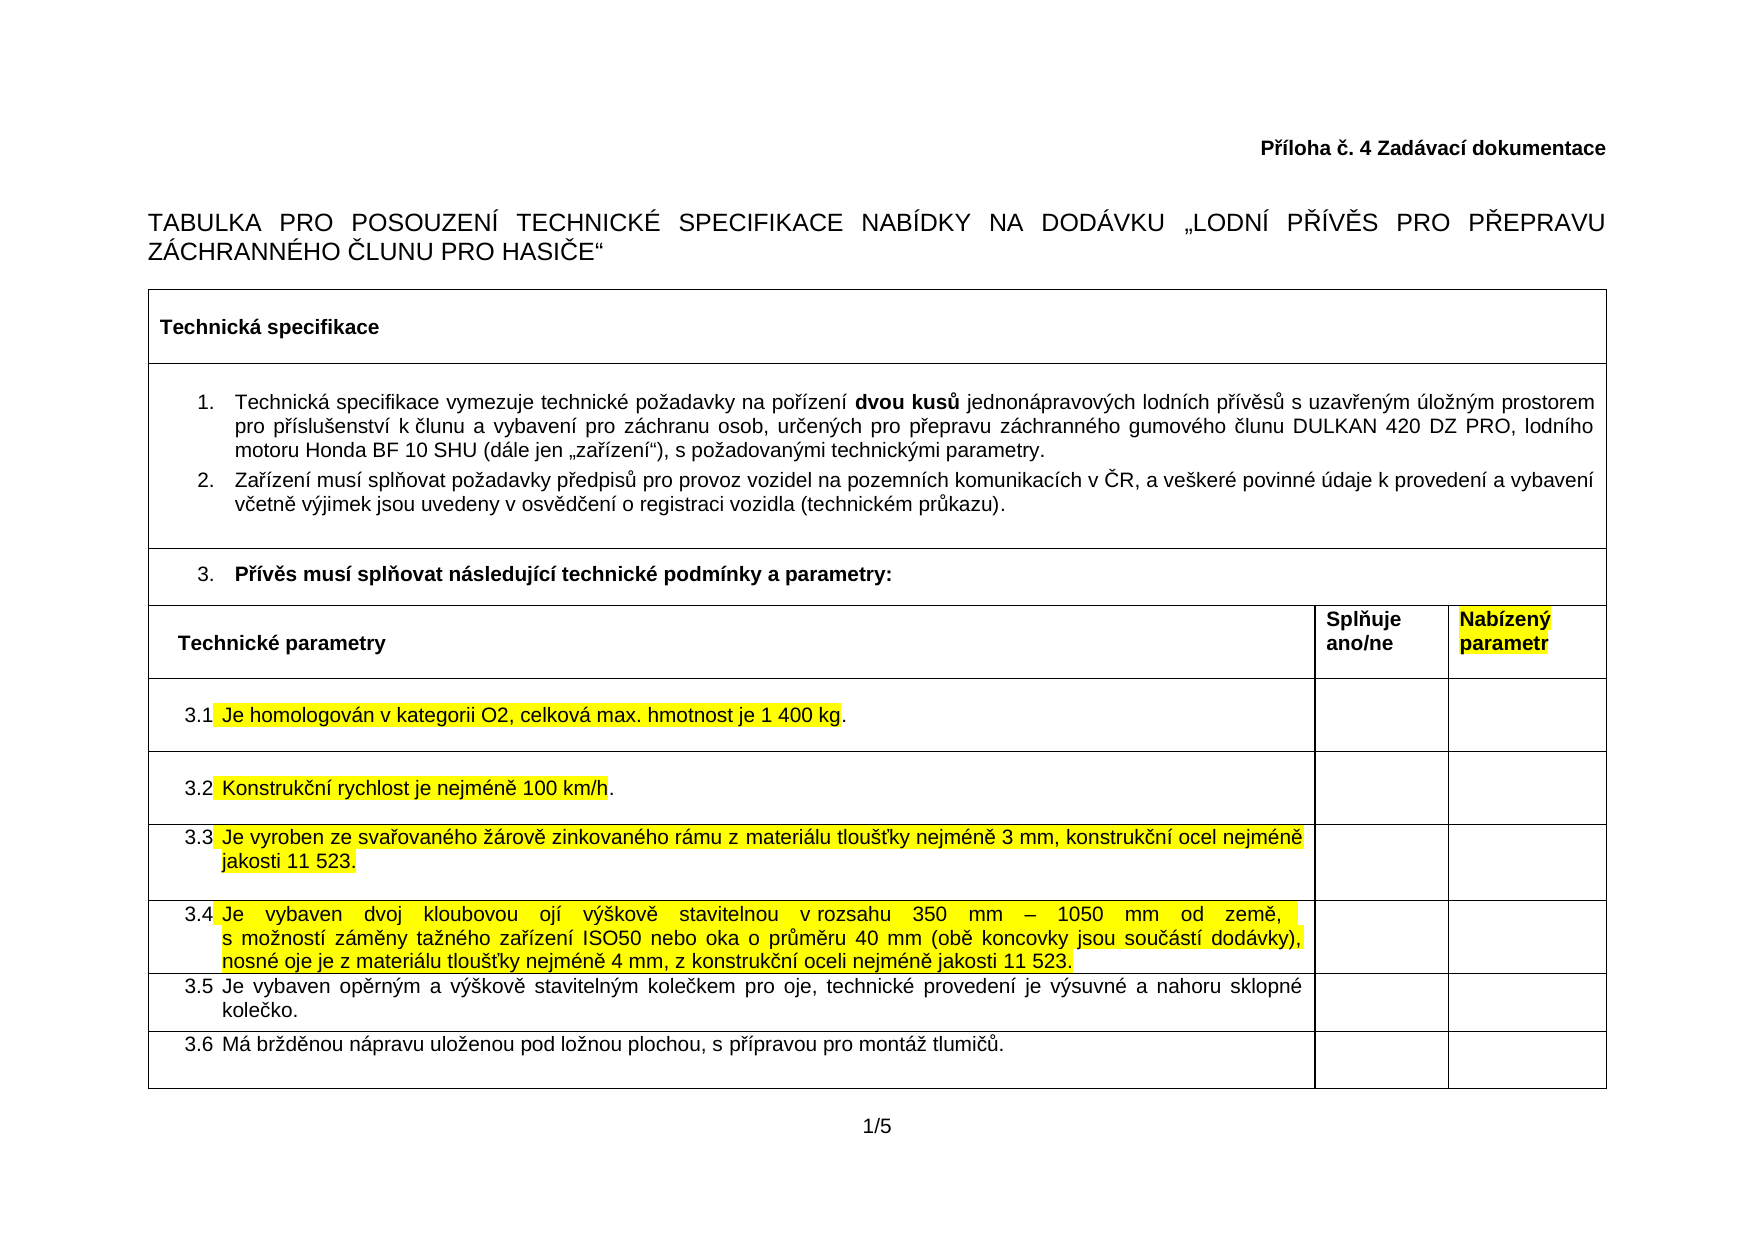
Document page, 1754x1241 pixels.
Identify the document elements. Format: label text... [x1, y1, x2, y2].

table_cell [1449, 752, 1606, 824]
table_cell [1316, 901, 1448, 973]
table_cell [1449, 1032, 1606, 1088]
table_header Technická specifikace [149, 290, 1606, 363]
table_cell [1316, 1032, 1448, 1088]
table_cell Konstrukční rychlost je nejméně 100 km/h. [149, 752, 1314, 824]
table_cell Splňuje ano/ne [1316, 606, 1448, 678]
table_cell Technické parametry [149, 606, 1314, 678]
table_cell [1316, 752, 1448, 824]
table_cell [1316, 825, 1448, 900]
table_cell [1449, 825, 1606, 900]
table_cell Přívěs musí splňovat následující technické podmínky a parametry: [149, 549, 1606, 605]
text Příloha č. 4 Zadávací dokumentace [148, 136, 1606, 160]
table_cell [1449, 901, 1606, 973]
table_cell [1316, 679, 1448, 751]
table_cell Je vybaven opěrným a výškově stavitelným kolečkem pro oje, technické provedení je výsuvné a nahoru sklopné kolečko. [149, 974, 1314, 1031]
table_cell Nabízený parametr [1449, 606, 1606, 678]
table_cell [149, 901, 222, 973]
table_cell [1449, 679, 1606, 751]
text TABULKA PRO POSOUZENÍ TECHNICKÉ SPECIFIKACE NABÍDKY NA DODÁVKU „Lodní přívěs pro přepravu záchranného člunu pro hasiče“ [148, 208, 1606, 265]
table_cell Je vybaven dvoj kloubovou ojí výškově stavitelnou v rozsahu 350 mm – 1050 mm od země, s možností záměny tažného zařízení ISO50 nebo oka o průměru 40 mm (obě koncovky jsou součástí dodávky), nosné oje je z materiálu tloušťky nejméně 4 mm, z konstrukční oceli nejméně jakosti 11 523. [1073, 901, 1314, 973]
table_cell Je homologován v kategorii O2, celková max. hmotnost je 1 400 kg. [149, 679, 1314, 751]
table_cell Je vyroben ze svařovaného žárově zinkovaného rámu z materiálu tloušťky nejméně 3 mm, konstrukční ocel nejméně jakosti 11 523. [149, 825, 1314, 900]
table_cell Má bržděnou nápravu uloženou pod ložnou plochou, s přípravou pro montáž tlumičů. [149, 1032, 1314, 1088]
table_cell [1449, 974, 1606, 1031]
table_cell [1316, 974, 1448, 1031]
table_cell Technická specifikace vymezuje technické požadavky na pořízení dvou kusů jednonápravových lodních přívěsů s uzavřeným úložným prostorem pro příslušenství k člunu a vybavení pro záchranu osob, určených pro přepravu záchranného gumového člunu DULKAN 420 DZ PRO, lodního motoru Honda BF 10 SHU (dále jen „zařízení“), s požadovanými technickými parametry. Zařízení musí splňovat požadavky předpisů pro provoz vozidel na pozemních komunikacích v ČR, a veškeré povinné údaje k provedení a vybavení včetně výjimek jsou uvedeny v osvědčení o registraci vozidla (technickém průkazu). [149, 364, 1606, 548]
